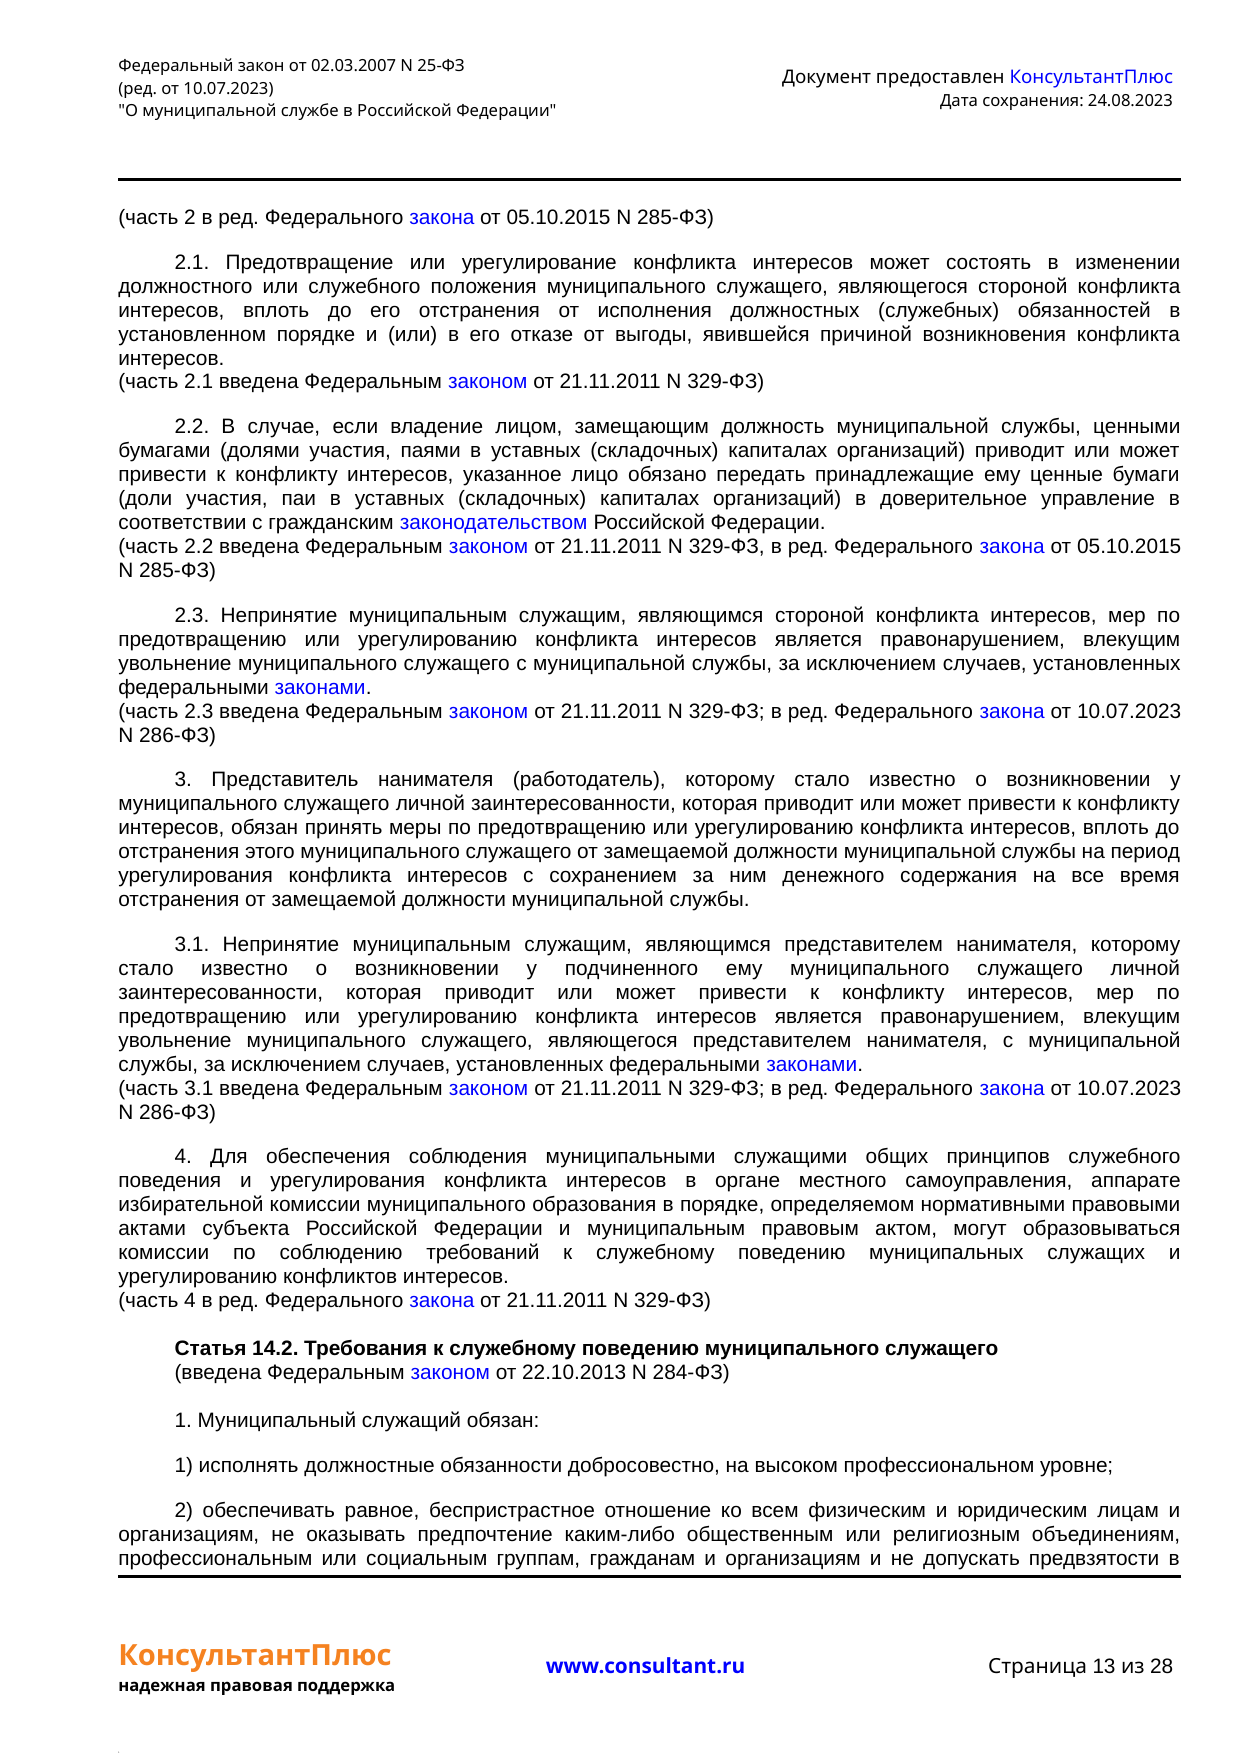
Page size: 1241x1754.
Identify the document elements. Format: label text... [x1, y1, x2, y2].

title Статья 14.2. Требования к служебному поведению муниципального служащего [118, 1336, 1181, 1360]
text (часть 4 в ред. Федерального закона от 21.11.2011 N 329-ФЗ) [118, 1288, 1181, 1312]
text 1. Муниципальный служащий обязан: [118, 1408, 1181, 1432]
text (часть 2.3 введена Федеральным законом от 21.11.2011 N 329-ФЗ; в ред. Федерального закона от 10.07.2023 N 286-ФЗ) [118, 698, 1181, 746]
text 1) исполнять должностные обязанности добросовестно, на высоком профессиональном уровне; [118, 1453, 1181, 1477]
text 4. Для обеспечения соблюдения муниципальными служащими общих принципов служебного поведения и урегулирования конфликта интересов в органе местного самоуправления, аппарате избирательной комиссии муниципального образования в порядке, определяемом нормативными правовыми актами субъекта Российской Федерации и муниципальным правовым актом, могут образовываться комиссии по соблюдению требований к служебному поведению муниципальных служащих и урегулированию конфликтов интересов. [118, 1144, 1181, 1288]
text 2.1. Предотвращение или урегулирование конфликта интересов может состоять в изменении должностного или служебного положения муниципального служащего, являющегося стороной конфликта интересов, вплоть до его отстранения от исполнения должностных (служебных) обязанностей в установленном порядке и (или) в его отказе от выгоды, явившейся причиной возникновения конфликта интересов. [118, 249, 1181, 369]
text (часть 2 в ред. Федерального закона от 05.10.2015 N 285-ФЗ) [118, 205, 1181, 229]
text 3. Представитель нанимателя (работодатель), которому стало известно о возникновении у муниципального служащего личной заинтересованности, которая приводит или может привести к конфликту интересов, обязан принять меры по предотвращению или урегулированию конфликта интересов, вплоть до отстранения этого муниципального служащего от замещаемой должности муниципальной службы на период урегулирования конфликта интересов с сохранением за ним денежного содержания на все время отстранения от замещаемой должности муниципальной службы. [118, 767, 1181, 911]
text 3.1. Непринятие муниципальным служащим, являющимся представителем нанимателя, которому стало известно о возникновении у подчиненного ему муниципального служащего личной заинтересованности, которая приводит или может привести к конфликту интересов, мер по предотвращению или урегулированию конфликта интересов является правонарушением, влекущим увольнение муниципального служащего, являющегося представителем нанимателя, с муниципальной службы, за исключением случаев, установленных федеральными законами. [118, 932, 1181, 1076]
text (часть 3.1 введена Федеральным законом от 21.11.2011 N 329-ФЗ; в ред. Федерального закона от 10.07.2023 N 286-ФЗ) [118, 1076, 1181, 1123]
text (часть 2.2 введена Федеральным законом от 21.11.2011 N 329-ФЗ, в ред. Федерального закона от 05.10.2015 N 285-ФЗ) [118, 534, 1181, 582]
text 2.3. Непринятие муниципальным служащим, являющимся стороной конфликта интересов, мер по предотвращению или урегулированию конфликта интересов является правонарушением, влекущим увольнение муниципального служащего с муниципальной службы, за исключением случаев, установленных федеральными законами. [118, 603, 1181, 698]
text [118, 1497, 1181, 1569]
text 2.2. В случае, если владение лицом, замещающим должность муниципальной службы, ценными бумагами (долями участия, паями в уставных (складочных) капиталах организаций) приводит или может привести к конфликту интересов, указанное лицо обязано передать принадлежащие ему ценные бумаги (доли участия, паи в уставных (складочных) капиталах организаций) в доверительное управление в соответствии с гражданским законодательством Российской Федерации. [118, 414, 1181, 534]
text (введена Федеральным законом от 22.10.2013 N 284-ФЗ) [118, 1360, 1181, 1384]
text (часть 2.1 введена Федеральным законом от 21.11.2011 N 329-ФЗ) [118, 369, 1181, 393]
